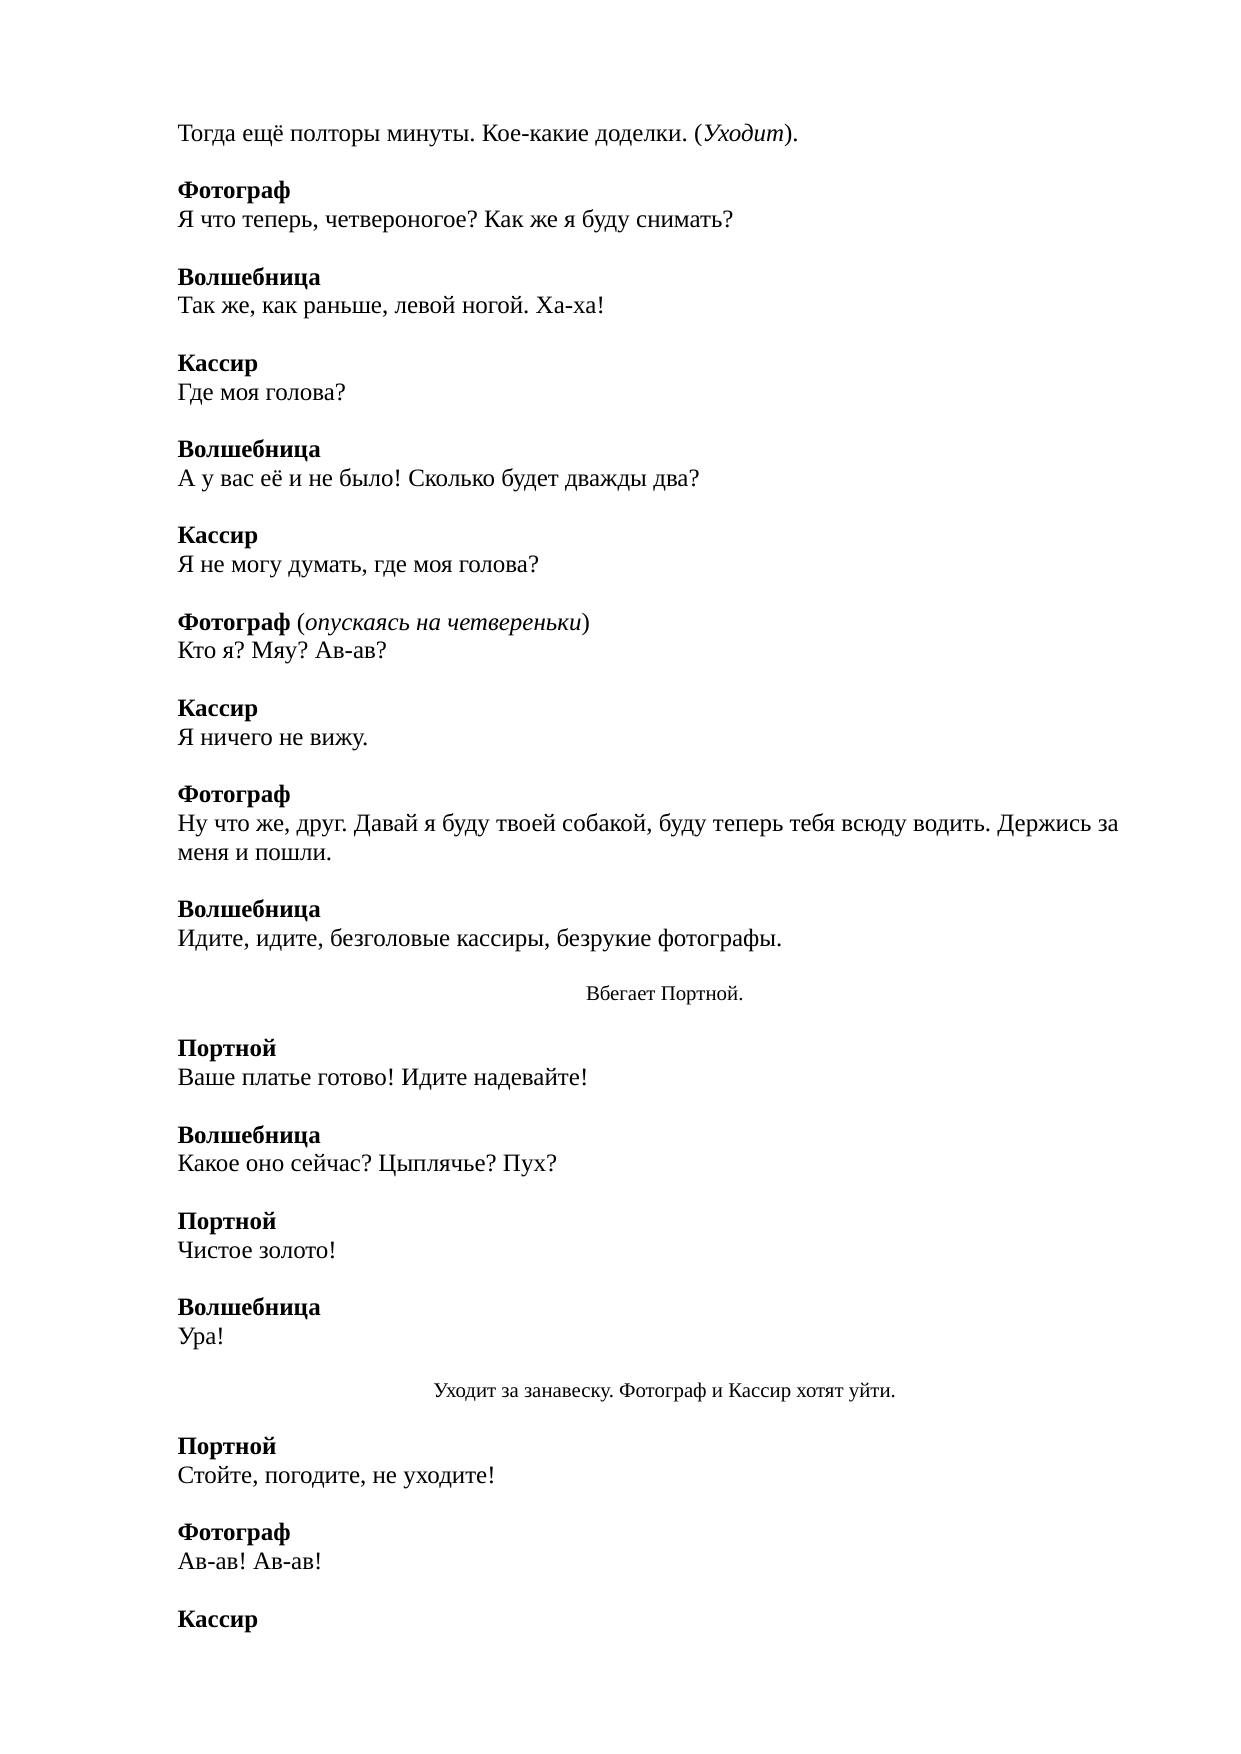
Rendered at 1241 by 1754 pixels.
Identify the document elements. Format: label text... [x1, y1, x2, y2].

text Ну что же, друг. Давай я буду твоей собакой, буду теперь тебя всюду водить. Держись за меня и пошли. [177, 808, 1152, 866]
text Портной [177, 1033, 1152, 1062]
text Фотограф [177, 176, 1152, 204]
text Я не могу думать, где моя голова? [177, 549, 1152, 578]
text Я ничего не вижу. [177, 722, 1152, 751]
text Ура! [177, 1321, 1152, 1350]
text Портной [177, 1206, 1152, 1235]
text Где моя голова? [177, 377, 1152, 406]
text Идите, идите, безголовые кассиры, безрукие фотографы. [177, 923, 1152, 952]
text Стойте, погодите, не уходите! [177, 1460, 1152, 1489]
text Кто я? Мяу? Ав-ав? [177, 636, 1152, 664]
text Фотограф [177, 779, 1152, 808]
text Волшебница [177, 262, 1152, 291]
text А у вас её и не было! Сколько будет дважды два? [177, 463, 1152, 492]
text Я что теперь, четвероногое? Как же я буду снимать? [177, 204, 1152, 233]
text Волшебница [177, 434, 1152, 463]
text Ваше платье готово! Идите надевайте! [177, 1062, 1152, 1091]
text Ав-ав! Ав-ав! [177, 1546, 1152, 1575]
text Кассир [177, 1604, 1152, 1632]
text Уходит за занавеску. Фотограф и Кассир хотят уйти. [177, 1378, 1152, 1402]
text Волшебница [177, 1292, 1152, 1321]
text Фотограф (опускаясь на четвереньки) [177, 607, 1152, 636]
text Фотограф [177, 1517, 1152, 1546]
text Какое оно сейчас? Цыплячье? Пух? [177, 1148, 1152, 1177]
text Кассир [177, 693, 1152, 722]
text Портной [177, 1431, 1152, 1460]
text Чистое золото! [177, 1235, 1152, 1263]
text Тогда ещё полторы минуты. Кое-какие доделки. (Уходит). [177, 118, 1152, 147]
text Так же, как раньше, левой ногой. Ха-ха! [177, 291, 1152, 319]
text Кассир [177, 521, 1152, 549]
text Кассир [177, 348, 1152, 377]
text Волшебница [177, 894, 1152, 923]
text Вбегает Портной. [177, 981, 1152, 1005]
text Волшебница [177, 1120, 1152, 1148]
